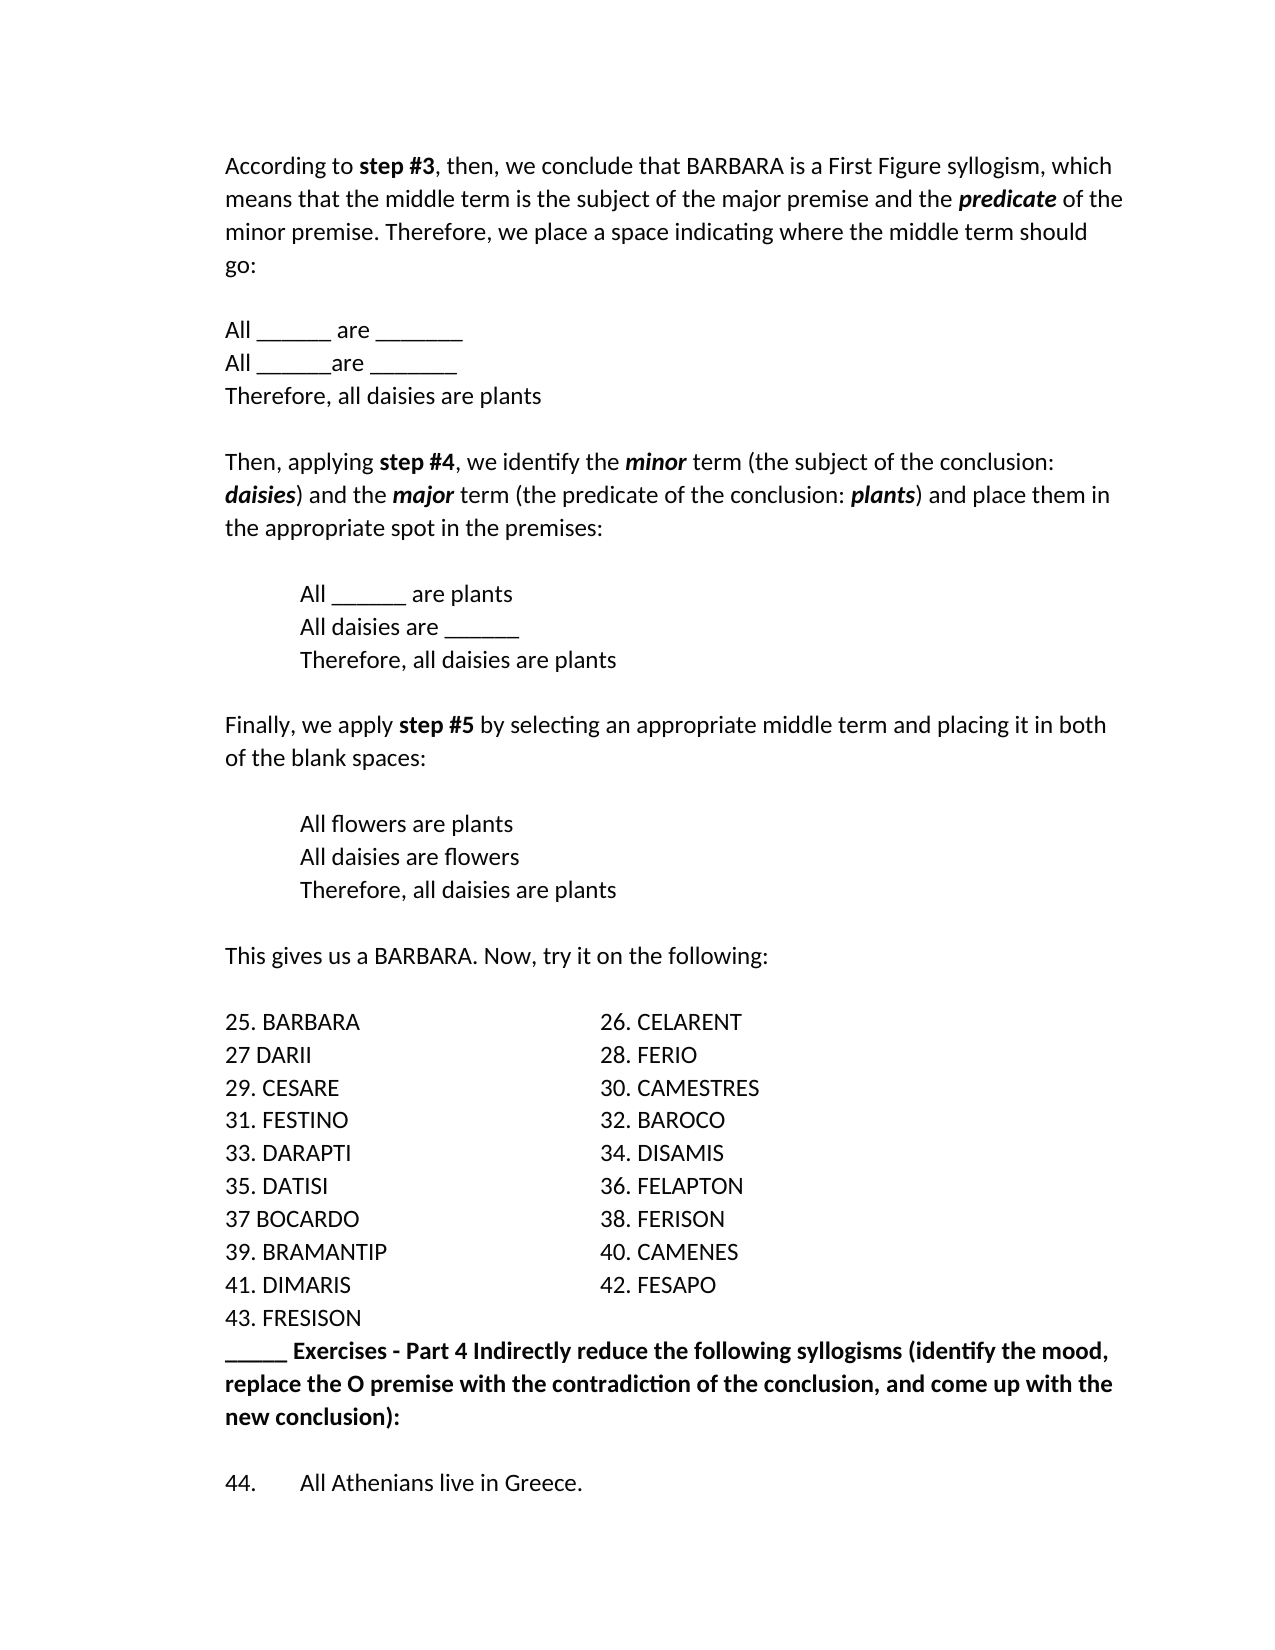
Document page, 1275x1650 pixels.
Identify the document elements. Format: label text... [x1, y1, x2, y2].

text 39. BRAMANTIP 40. CAMENES [225, 1236, 1125, 1267]
text According to step #3, then, we conclude that BARBARA is a First Figure syllogism, which means that the middle term is the subject of the major premise and the predicate of the minor premise. Therefore, we place a space indicating where the middle term should go: [225, 150, 1125, 279]
text 29. CESARE 30. CAMESTRES [225, 1072, 1125, 1102]
text This gives us a BARBARA. Now, try it on the following: [225, 940, 1125, 971]
text All ______ are plants [225, 578, 1125, 608]
text All daisies are flowers [225, 841, 1125, 872]
text All ______ are _______ [225, 314, 1125, 345]
text Therefore, all daisies are plants [225, 380, 1125, 411]
text 44. All Athenians live in Greece. [225, 1467, 1125, 1497]
text 41. DIMARIS 42. FESAPO [225, 1269, 1125, 1300]
text Therefore, all daisies are plants [225, 874, 1125, 905]
text 43. FRESISON [225, 1302, 1125, 1333]
text All flowers are plants [225, 808, 1125, 839]
text 35. DATISI 36. FELAPTON [225, 1170, 1125, 1201]
text 27 DARII 28. FERIO [225, 1039, 1125, 1069]
text 25. BARBARA 26. CELARENT [225, 1006, 1125, 1036]
text All daisies are ______ [225, 611, 1125, 641]
text Finally, we apply step #5 by selecting an appropriate middle term and placing it in both of the blank spaces: [225, 709, 1125, 773]
text _____ Exercises - Part 4 Indirectly reduce the following syllogisms (identify the mood, replace the O premise with the contradiction of the conclusion, and come up with the new conclusion): [225, 1335, 1125, 1431]
text Therefore, all daisies are plants [225, 644, 1125, 674]
text 31. FESTINO 32. BAROCO [225, 1104, 1125, 1135]
text 37 BOCARDO 38. FERISON [225, 1203, 1125, 1234]
text All ______are _______ [225, 347, 1125, 378]
text 33. DARAPTI 34. DISAMIS [225, 1137, 1125, 1168]
text Then, applying step #4, we identify the minor term (the subject of the conclusion: daisies) and the major term (the predicate of the conclusion: plants) and place them in the appropriate spot in the premises: [225, 446, 1125, 543]
